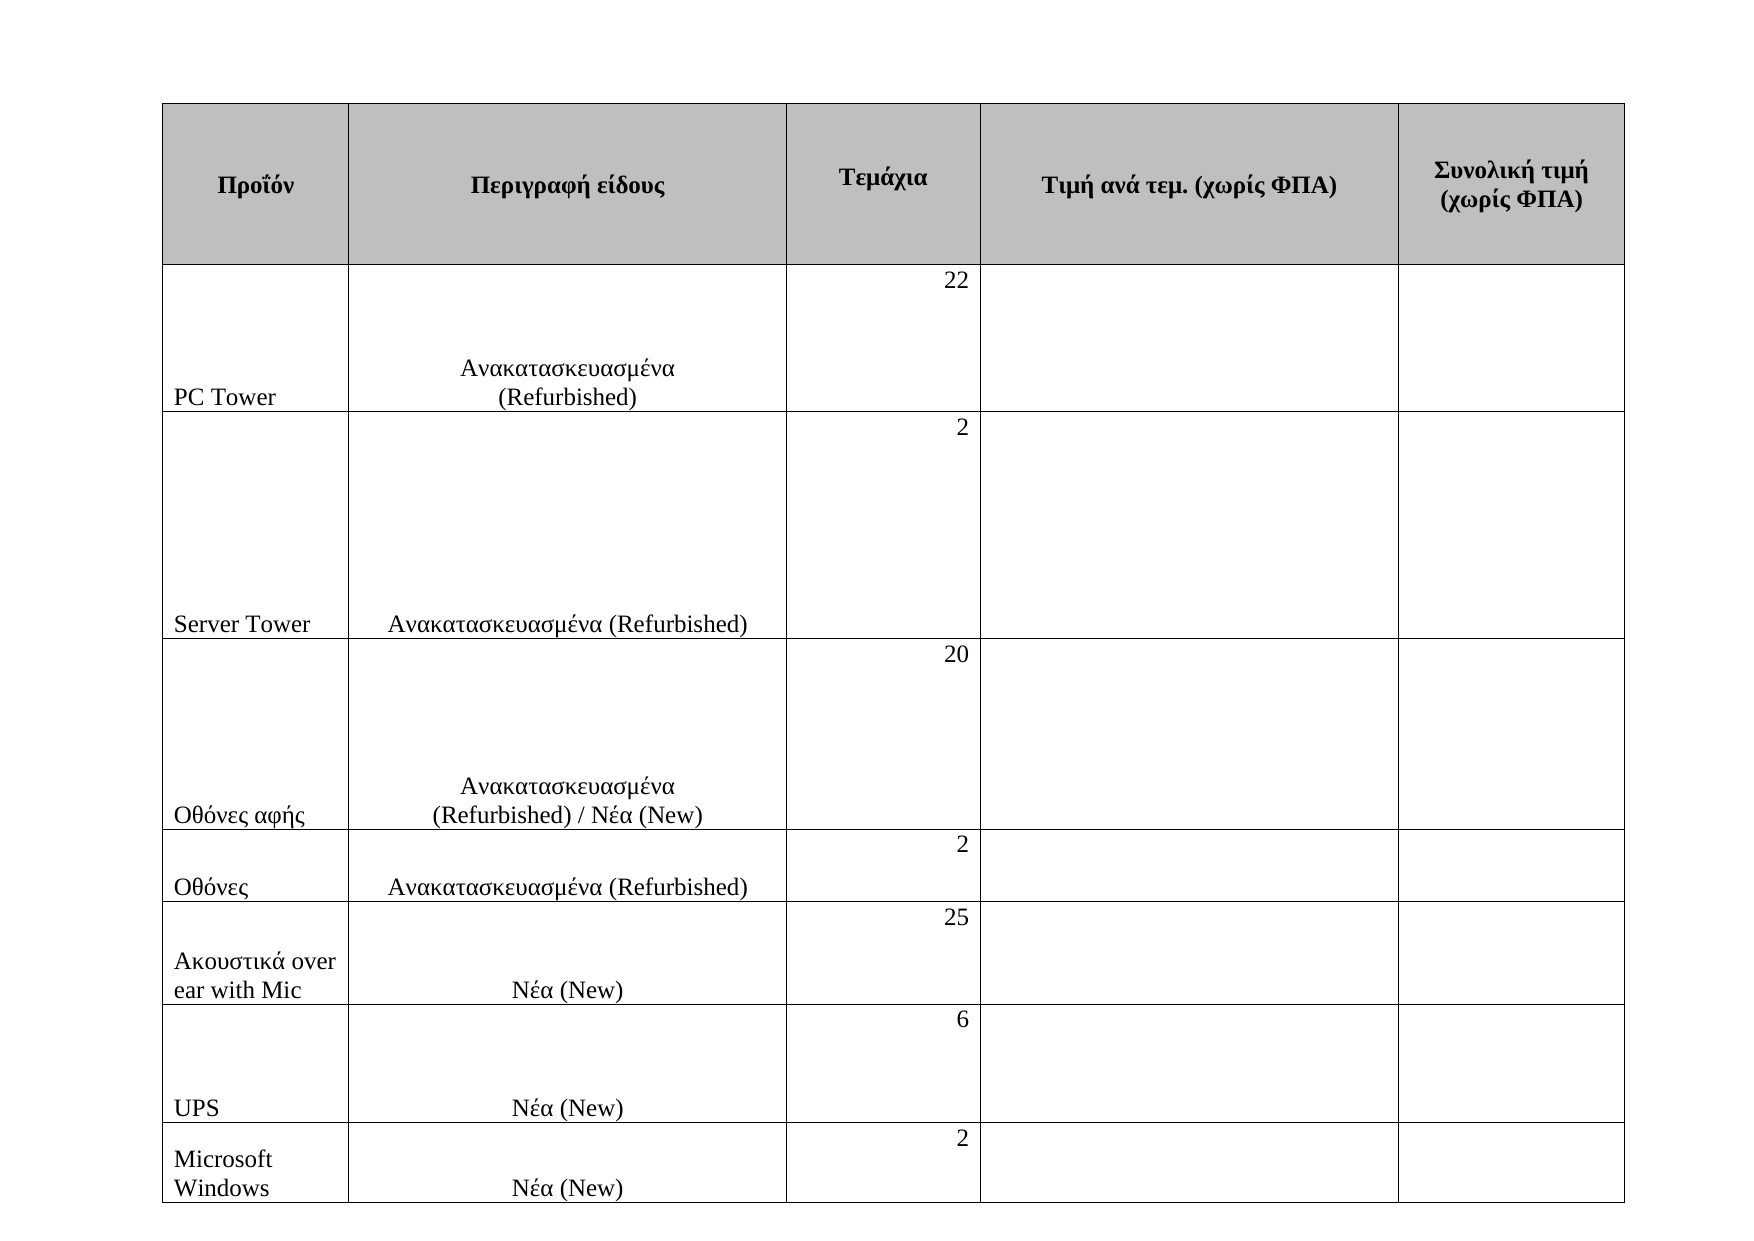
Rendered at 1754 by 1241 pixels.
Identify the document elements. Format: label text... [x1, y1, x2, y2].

table_cell 25 [787, 902, 980, 1003]
table_cell Server Tower [163, 412, 348, 638]
table_header Περιγραφή είδους [349, 104, 786, 264]
table_cell [1399, 265, 1624, 411]
table_cell [981, 639, 1398, 828]
table_cell 22 [787, 265, 980, 411]
table_header Τεμάχια [787, 104, 980, 264]
table_cell Νέα (New) [349, 902, 786, 1003]
table_cell Ανακατασκευασμένα (Refurbished) [349, 412, 786, 638]
table_cell 2 [787, 412, 980, 638]
table_cell Νέα (New) [349, 1123, 786, 1202]
table_cell [981, 830, 1398, 901]
table_cell [1399, 639, 1624, 828]
table_cell Ανακατασκευασμένα (Refurbished) [349, 830, 786, 901]
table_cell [163, 1123, 348, 1202]
table_cell 6 [787, 1005, 980, 1122]
table_cell PC Tower [163, 265, 348, 411]
table_cell [981, 412, 1398, 638]
table_cell Οθόνες [163, 830, 348, 901]
table_cell [981, 902, 1398, 1003]
table_cell Ανακατασκευασμένα (Refurbished) / Νέα (New) [349, 639, 786, 828]
table_cell [981, 1123, 1398, 1202]
table_cell 2 [787, 1123, 980, 1202]
table_cell [981, 1005, 1398, 1122]
table_cell 20 [787, 639, 980, 828]
table_cell Ακουστικά over ear with Mic [163, 902, 348, 1003]
table_cell [1399, 1005, 1624, 1122]
table_cell [1399, 830, 1624, 901]
table_cell Οθόνες αφής [163, 639, 348, 828]
table_cell Νέα (New) [349, 1005, 786, 1122]
table_cell [1399, 1123, 1624, 1202]
table_header Συνολική τιμή (χωρίς ΦΠΑ) [1399, 104, 1624, 264]
table_header Προΐόν [163, 104, 348, 264]
table_cell [981, 265, 1398, 411]
table_header Τιμή ανά τεμ. (χωρίς ΦΠΑ) [981, 104, 1398, 264]
table_cell [1399, 902, 1624, 1003]
table_cell UPS [163, 1005, 348, 1122]
table_cell [1399, 412, 1624, 638]
table_cell Ανακατασκευασμένα (Refurbished) [349, 265, 786, 411]
table_cell 2 [787, 830, 980, 901]
